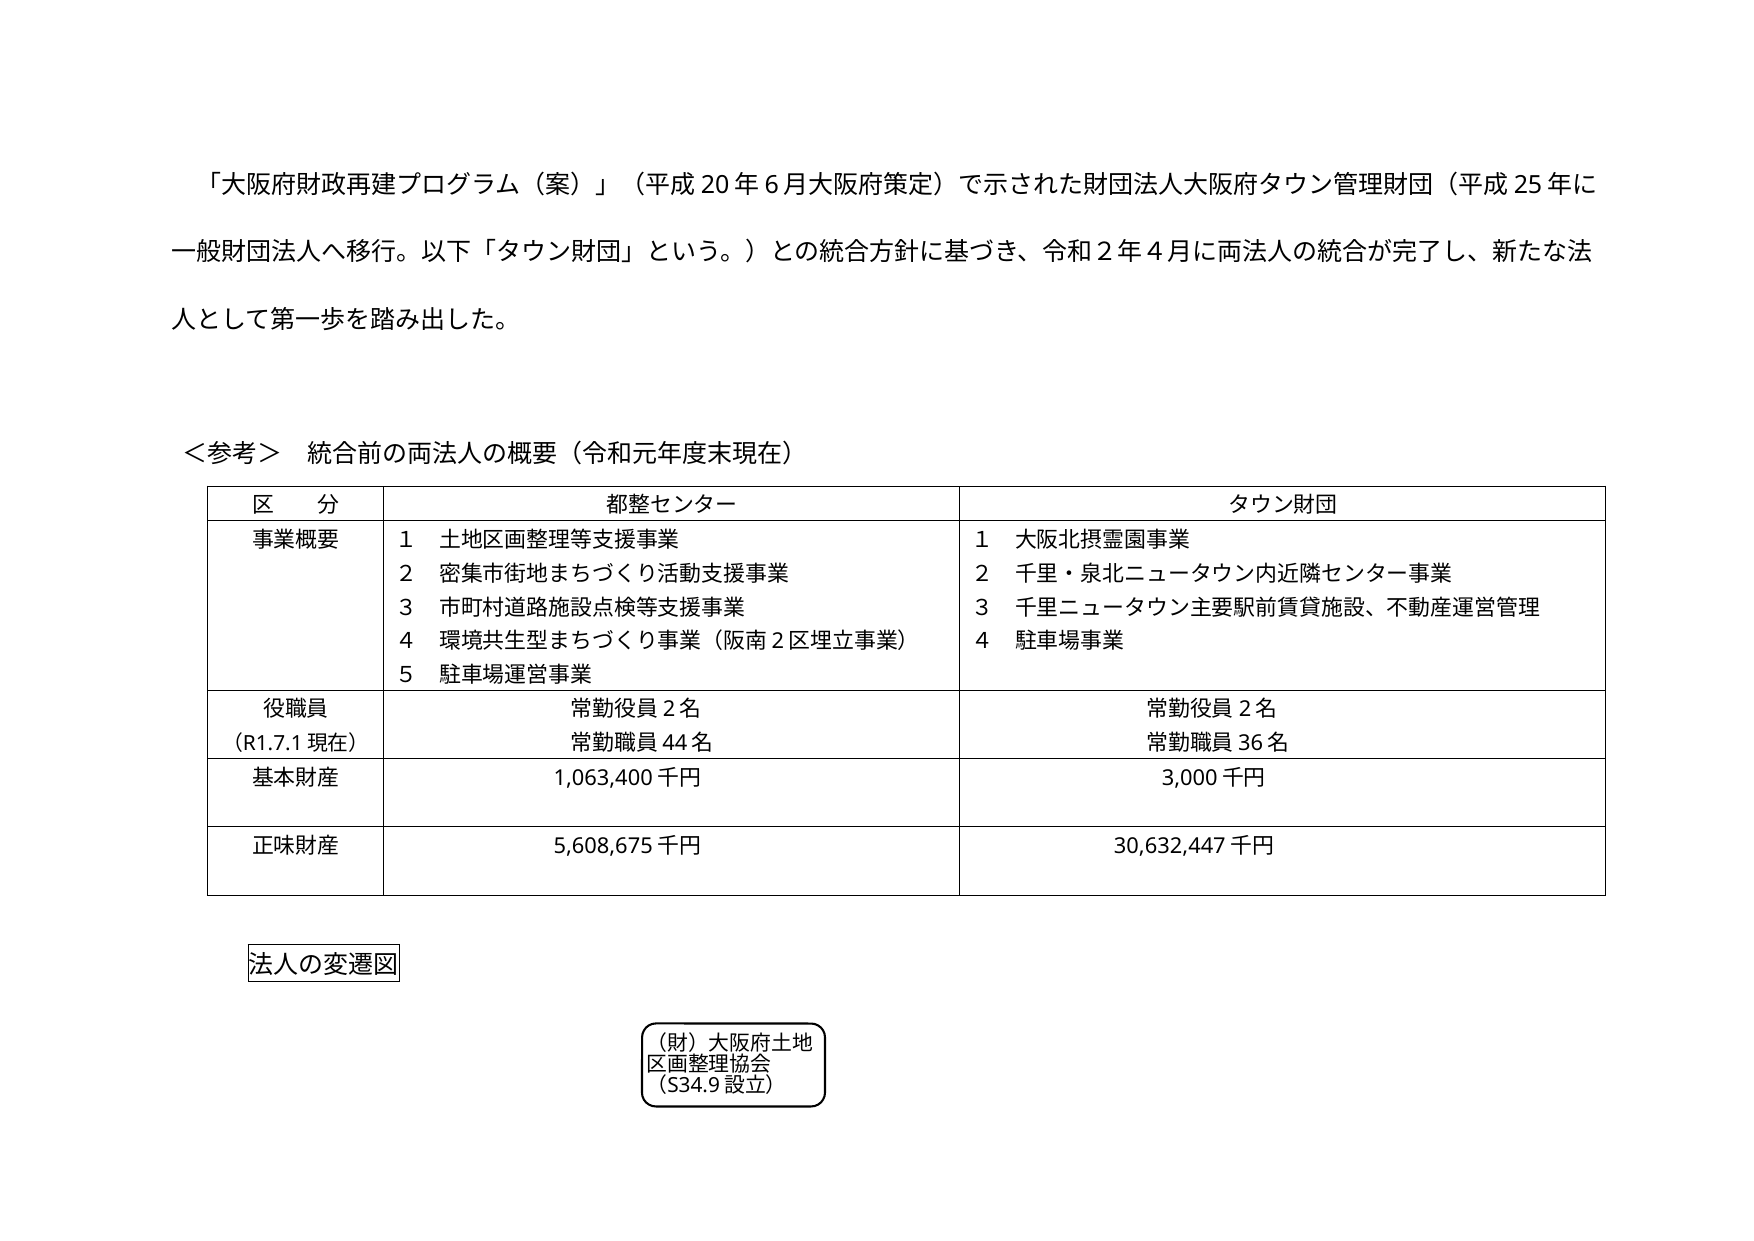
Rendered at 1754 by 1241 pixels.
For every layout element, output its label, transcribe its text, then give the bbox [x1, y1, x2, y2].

table_cell 正味財産 [208, 827, 383, 894]
table_cell 1,063,400千円 [384, 759, 959, 826]
table_cell 役職員 （R1.7.1現在） [208, 691, 383, 758]
table_cell 5,608,675千円 [384, 827, 959, 894]
table_cell １ 大阪北摂霊園事業 ２ 千里・泉北ニュータウン内近隣センター事業 ３ 千里ニュータウン主要駅前賃貸施設、不動産運営管理 ４ 駐車場事業 [960, 521, 1605, 689]
table_header 都整センター [384, 487, 959, 520]
table_cell 常勤役員 2名 常勤職員36名 [960, 691, 1605, 758]
table_cell 事業概要 [208, 521, 383, 689]
text ＜参考＞ 統合前の両法人の概要（令和元年度末現在） [182, 418, 1606, 486]
table_cell 3,000千円 [960, 759, 1605, 826]
table_cell 基本財産 [208, 759, 383, 826]
table_header タウン財団 [960, 487, 1605, 520]
text 「大阪府財政再建プログラム（案）」（平成20年6月大阪府策定）で示された財団法人大阪府タウン管理財団（平成25年に一般財団法人へ移行。以下「タウン財団」という。）との統合方針に基づき、令和２年４月に両法人の統合が完了し、新たな法人として第一歩を踏み出した。 [146, 149, 1606, 351]
table_cell 常勤役員 2名 常勤職員44名 [384, 691, 959, 758]
table_cell １ 土地区画整理等支援事業 ２ 密集市街地まちづくり活動支援事業 ３ 市町村道路施設点検等支援事業 ４ 環境共生型まちづくり事業（阪南2区埋立事業） ５ 駐車場運営事業 [384, 521, 959, 689]
table_header 区 分 [208, 487, 383, 520]
table_cell 30,632,447千円 [960, 827, 1605, 894]
text 法人の変遷図 [148, 929, 1606, 996]
